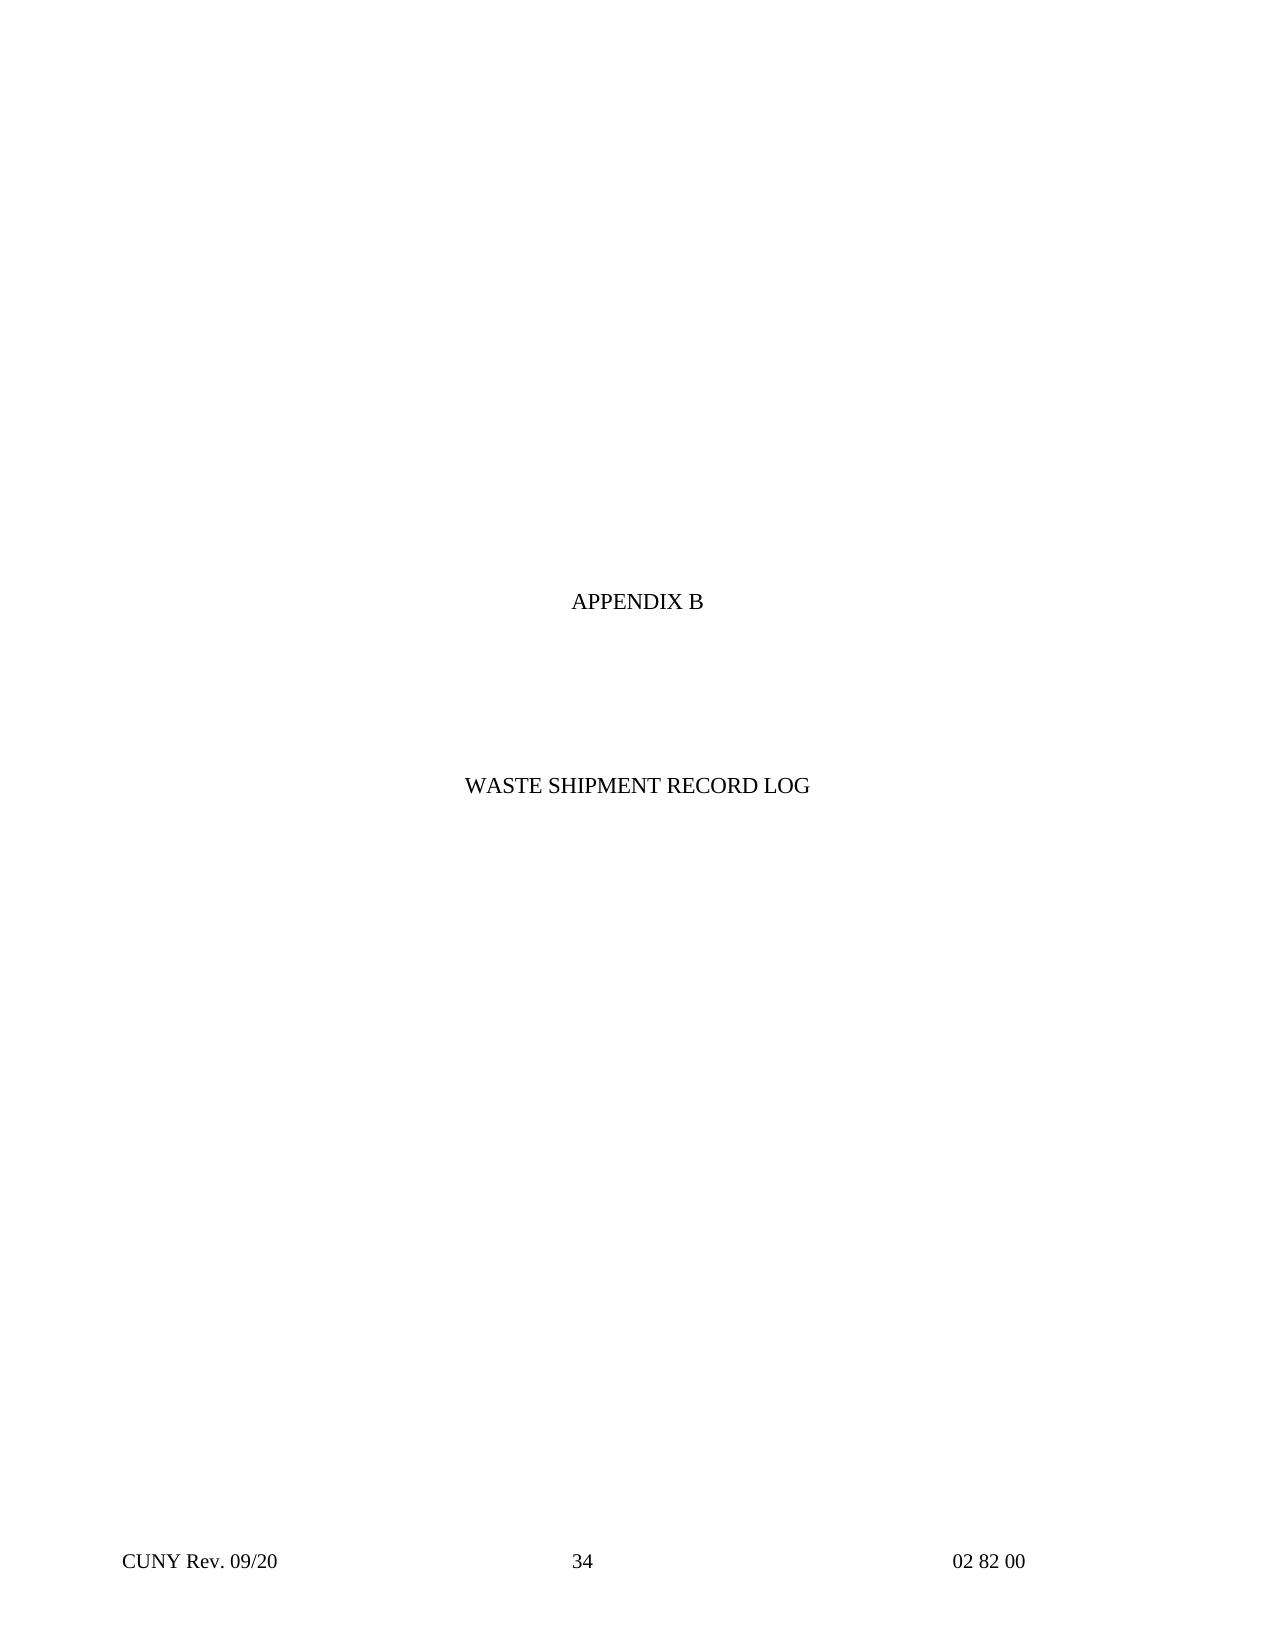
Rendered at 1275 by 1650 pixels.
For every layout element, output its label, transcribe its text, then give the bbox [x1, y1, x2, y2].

text WASTE SHIPMENT RECORD LOG [112, 773, 1162, 799]
text APPENDIX B [112, 588, 1162, 614]
